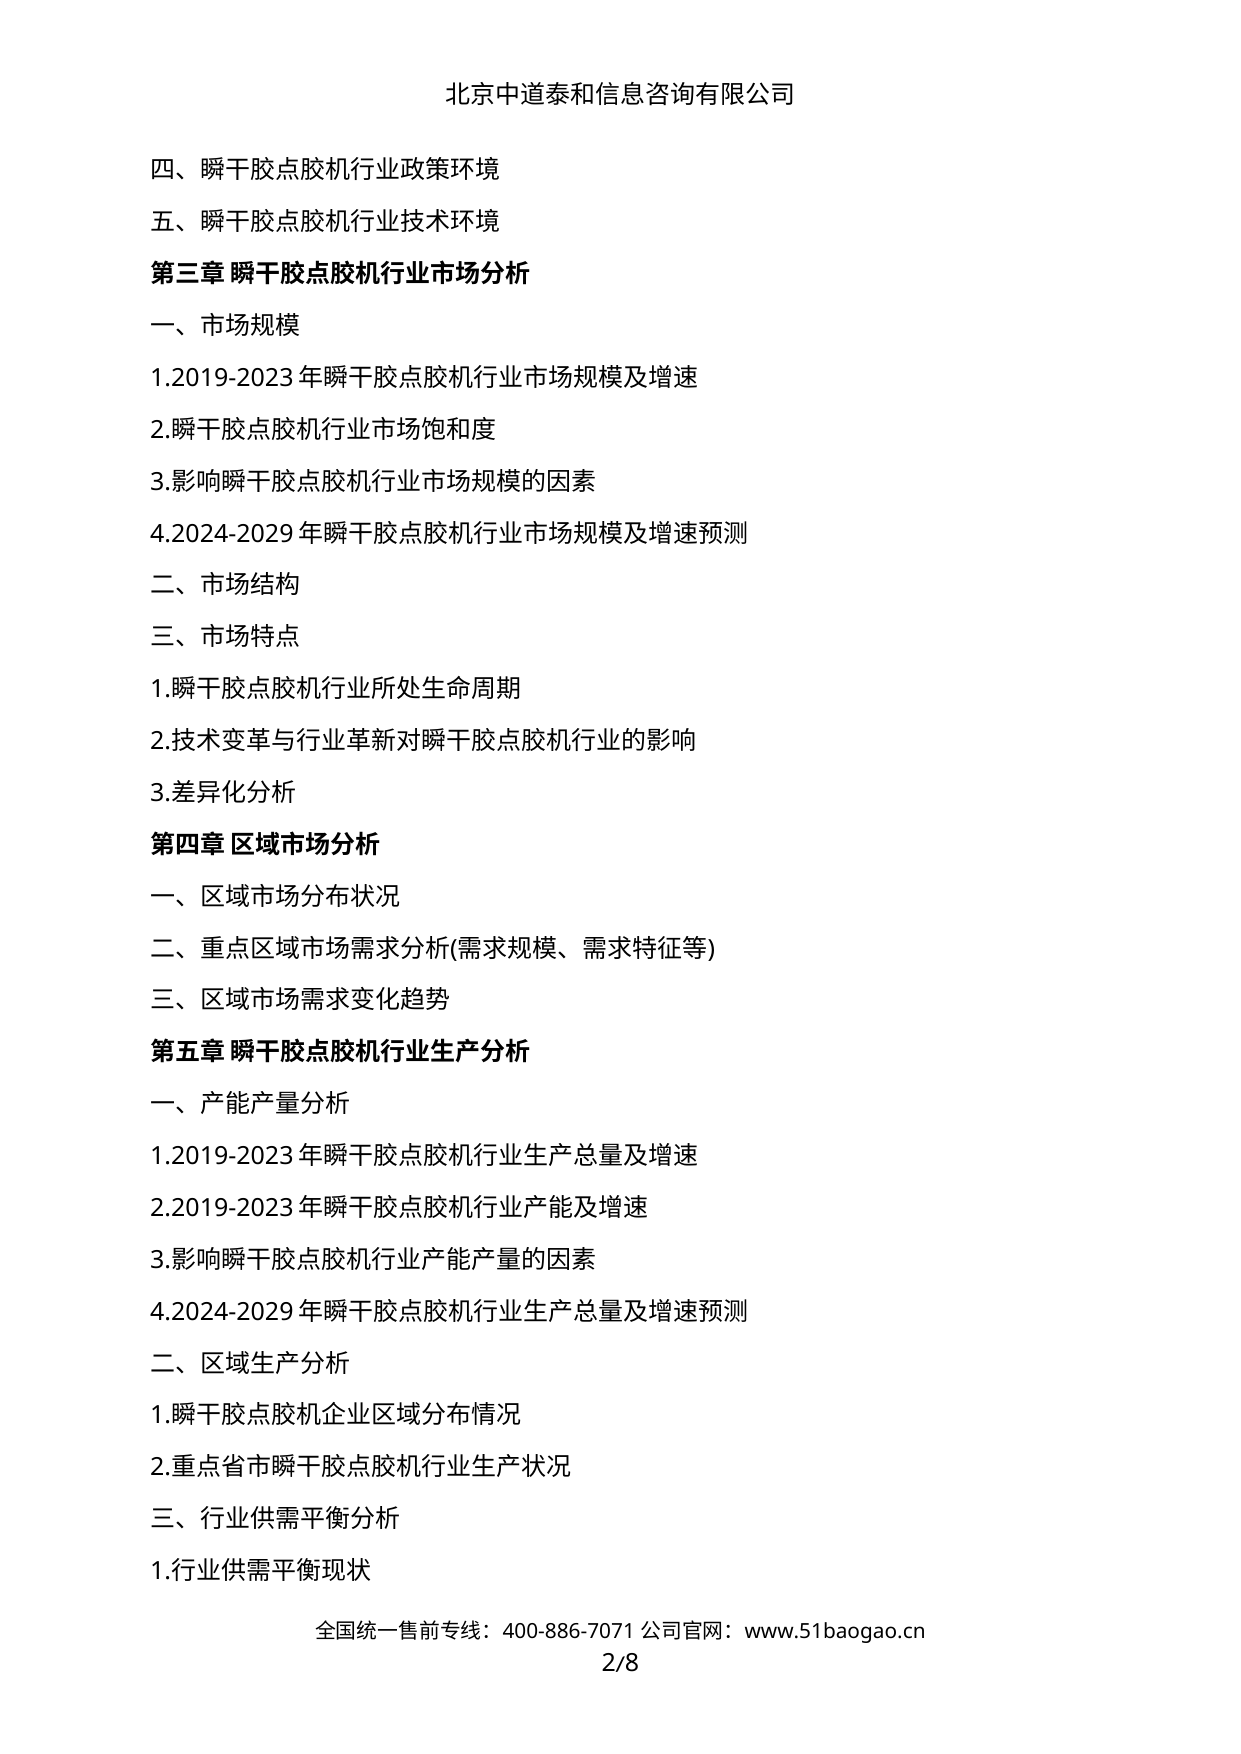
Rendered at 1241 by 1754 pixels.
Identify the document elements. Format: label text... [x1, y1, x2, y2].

text 一、市场规模 [150, 306, 1090, 342]
text 3.影响瞬干胶点胶机行业产能产量的因素 [150, 1239, 1090, 1276]
text 第三章 瞬干胶点胶机行业市场分析 [150, 254, 1090, 290]
text 三、市场特点 [150, 617, 1090, 653]
text 第四章 区域市场分析 [150, 824, 1090, 861]
text 二、市场结构 [150, 565, 1090, 601]
text 一、产能产量分析 [150, 1084, 1090, 1120]
text 2.重点省市瞬干胶点胶机行业生产状况 [150, 1447, 1090, 1483]
text 2.瞬干胶点胶机行业市场饱和度 [150, 409, 1090, 446]
text 1.2019-2023年瞬干胶点胶机行业市场规模及增速 [150, 357, 1090, 394]
text 1.瞬干胶点胶机企业区域分布情况 [150, 1395, 1090, 1431]
text 五、瞬干胶点胶机行业技术环境 [150, 202, 1090, 238]
text 1.瞬干胶点胶机行业所处生命周期 [150, 669, 1090, 705]
text 4.2024-2029年瞬干胶点胶机行业生产总量及增速预测 [150, 1291, 1090, 1327]
text 三、区域市场需求变化趋势 [150, 980, 1090, 1016]
text 第五章 瞬干胶点胶机行业生产分析 [150, 1032, 1090, 1068]
text 二、重点区域市场需求分析(需求规模、需求特征等) [150, 928, 1090, 964]
text 二、区域生产分析 [150, 1343, 1090, 1379]
text 3.影响瞬干胶点胶机行业市场规模的因素 [150, 461, 1090, 497]
text 2.技术变革与行业革新对瞬干胶点胶机行业的影响 [150, 721, 1090, 757]
text 3.差异化分析 [150, 772, 1090, 809]
text 1.2019-2023年瞬干胶点胶机行业生产总量及增速 [150, 1136, 1090, 1172]
text 2.2019-2023年瞬干胶点胶机行业产能及增速 [150, 1187, 1090, 1224]
text 1.行业供需平衡现状 [150, 1551, 1090, 1587]
text 4.2024-2029年瞬干胶点胶机行业市场规模及增速预测 [150, 513, 1090, 549]
text 一、区域市场分布状况 [150, 876, 1090, 912]
text 三、行业供需平衡分析 [150, 1499, 1090, 1535]
text 四、瞬干胶点胶机行业政策环境 [150, 150, 1090, 186]
